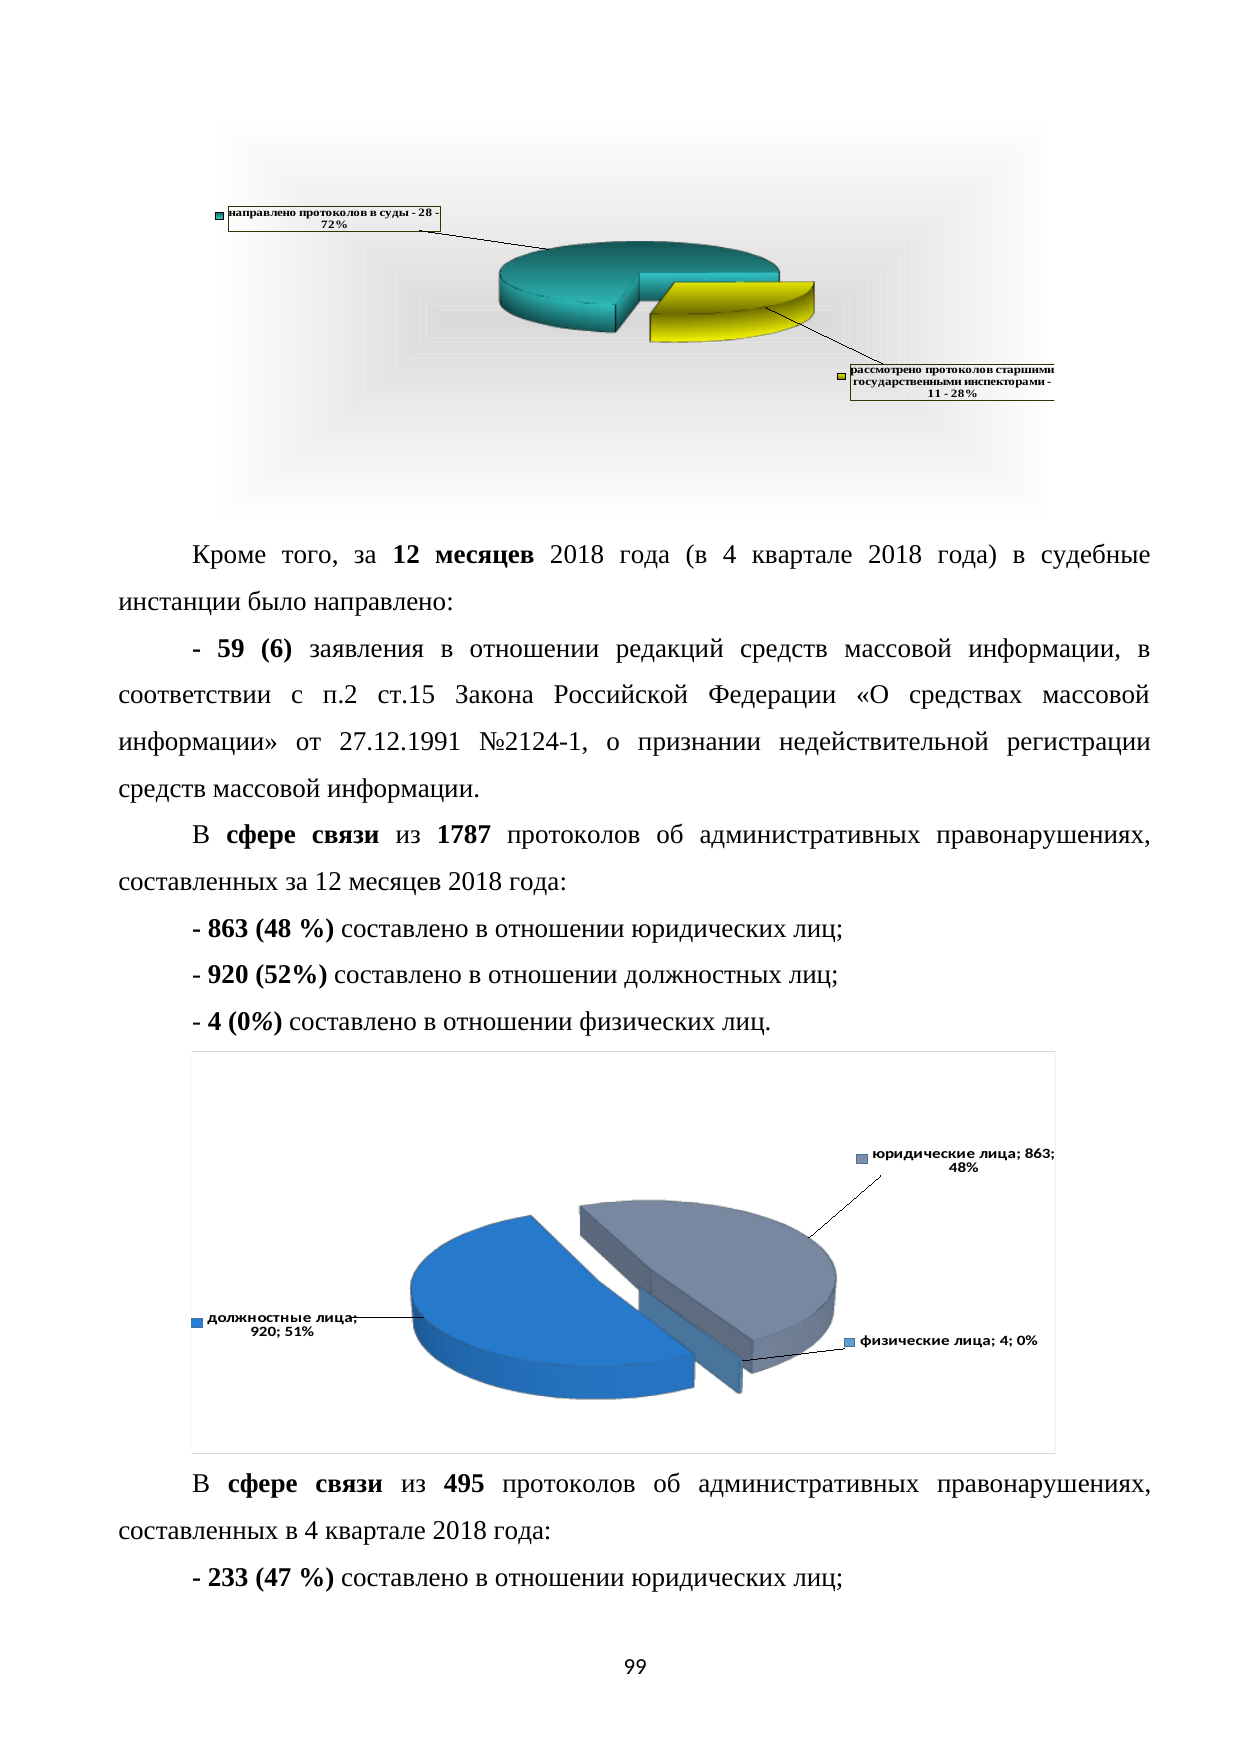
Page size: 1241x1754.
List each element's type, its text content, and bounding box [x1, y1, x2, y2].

text - 59 (6) заявления в отношении редакций средств массовой информации, в соответствии с п.2 ст.15 Закона Российской Федерации «О средствах массовой информации» от 27.12.1991 №2124-1, о признании недействительной регистрации средств массовой информации. [118, 632, 1152, 803]
text В сфере связи из 1787 протоколов об административных правонарушениях, составленных за 12 месяцев 2018 года: [118, 818, 1152, 896]
text - 233 (47 %) составлено в отношении юридических лиц; [118, 1561, 1152, 1592]
text Кроме того, за 12 месяцев 2018 года (в 4 квартале 2018 года) в судебные инстанции было направлено: [118, 538, 1152, 616]
text - 920 (52%) составлено в отношении должностных лиц; [118, 958, 1152, 989]
text В сфере связи из 495 протоколов об административных правонарушениях, составленных в 4 квартале 2018 года: [118, 1467, 1152, 1545]
text - 4 (0%) составлено в отношении физических лиц. [118, 1005, 1152, 1036]
text - 863 (48 %) составлено в отношении юридических лиц; [118, 912, 1152, 943]
